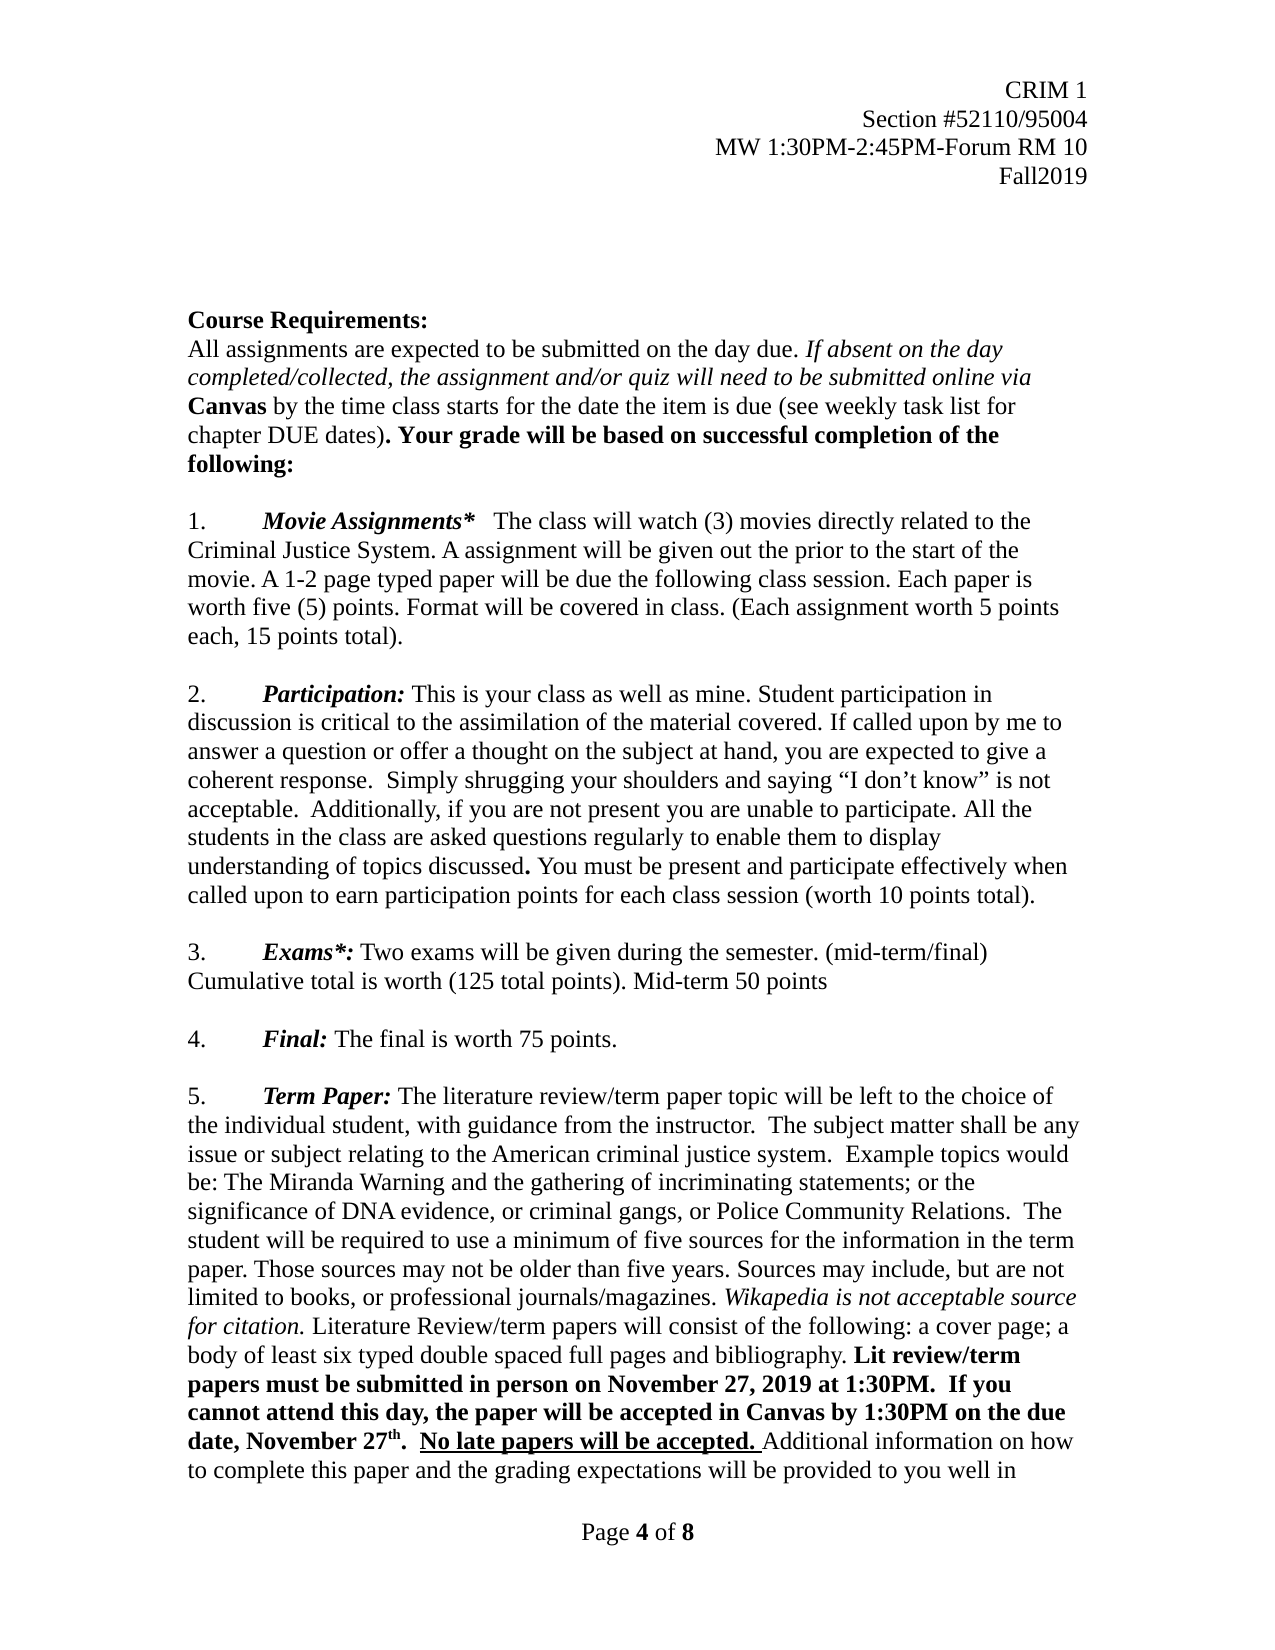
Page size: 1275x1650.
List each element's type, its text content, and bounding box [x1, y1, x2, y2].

list Final: The final is worth 75 points. [187, 1024, 1087, 1052]
text All assignments are expected to be submitted on the day due. If absent on the day completed/collected, the assignment and/or quiz will need to be submitted online via Canvas by the time class starts for the date the item is due (see weekly task list for chapter DUE dates). Your grade will be based on successful completion of the following: [187, 334, 1087, 477]
list Participation: This is your class as well as mine. Student participation in discussion is critical to the assimilation of the material covered. If called upon by me to answer a question or offer a thought on the subject at hand, you are expected to give a coherent response. Simply shrugging your shoulders and saying “I don’t know” is not acceptable. Additionally, if you are not present you are unable to participate. All the students in the class are asked questions regularly to enable them to display understanding of topics discussed. You must be present and participate effectively when called upon to earn participation points for each class session (worth 10 points total). [187, 679, 1087, 909]
text Course Requirements: [187, 305, 1087, 334]
list Movie Assignments* The class will watch (3) movies directly related to the Criminal Justice System. A assignment will be given out the prior to the start of the movie. A 1-2 page typed paper will be due the following class session. Each paper is worth five (5) points. Format will be covered in class. (Each assignment worth 5 points each, 15 points total). [187, 506, 1087, 650]
list Exams*: Two exams will be given during the semester. (mid-term/final) Cumulative total is worth (125 total points). Mid-term 50 points [187, 937, 1087, 995]
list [187, 1081, 1087, 1484]
